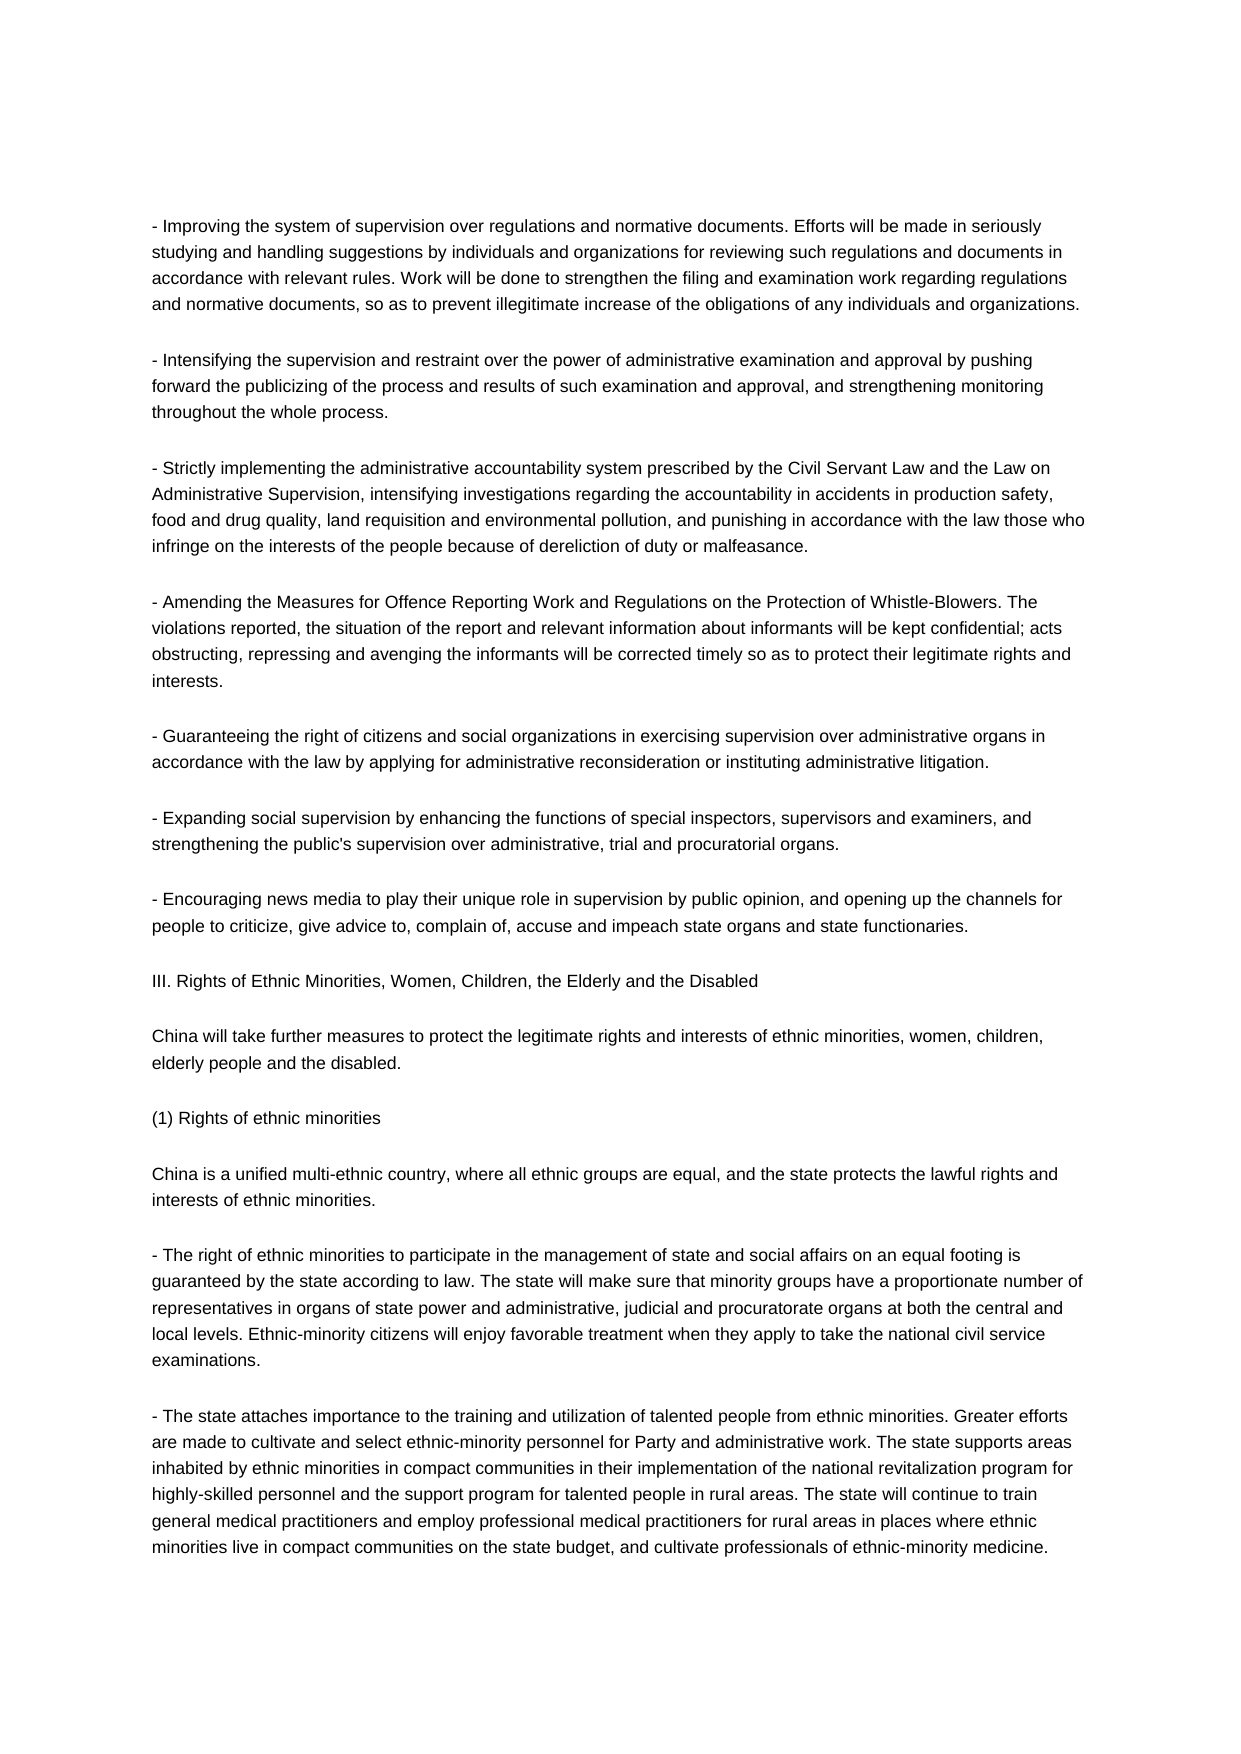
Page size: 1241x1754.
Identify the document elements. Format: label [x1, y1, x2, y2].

table_cell [149, 177, 1089, 1589]
